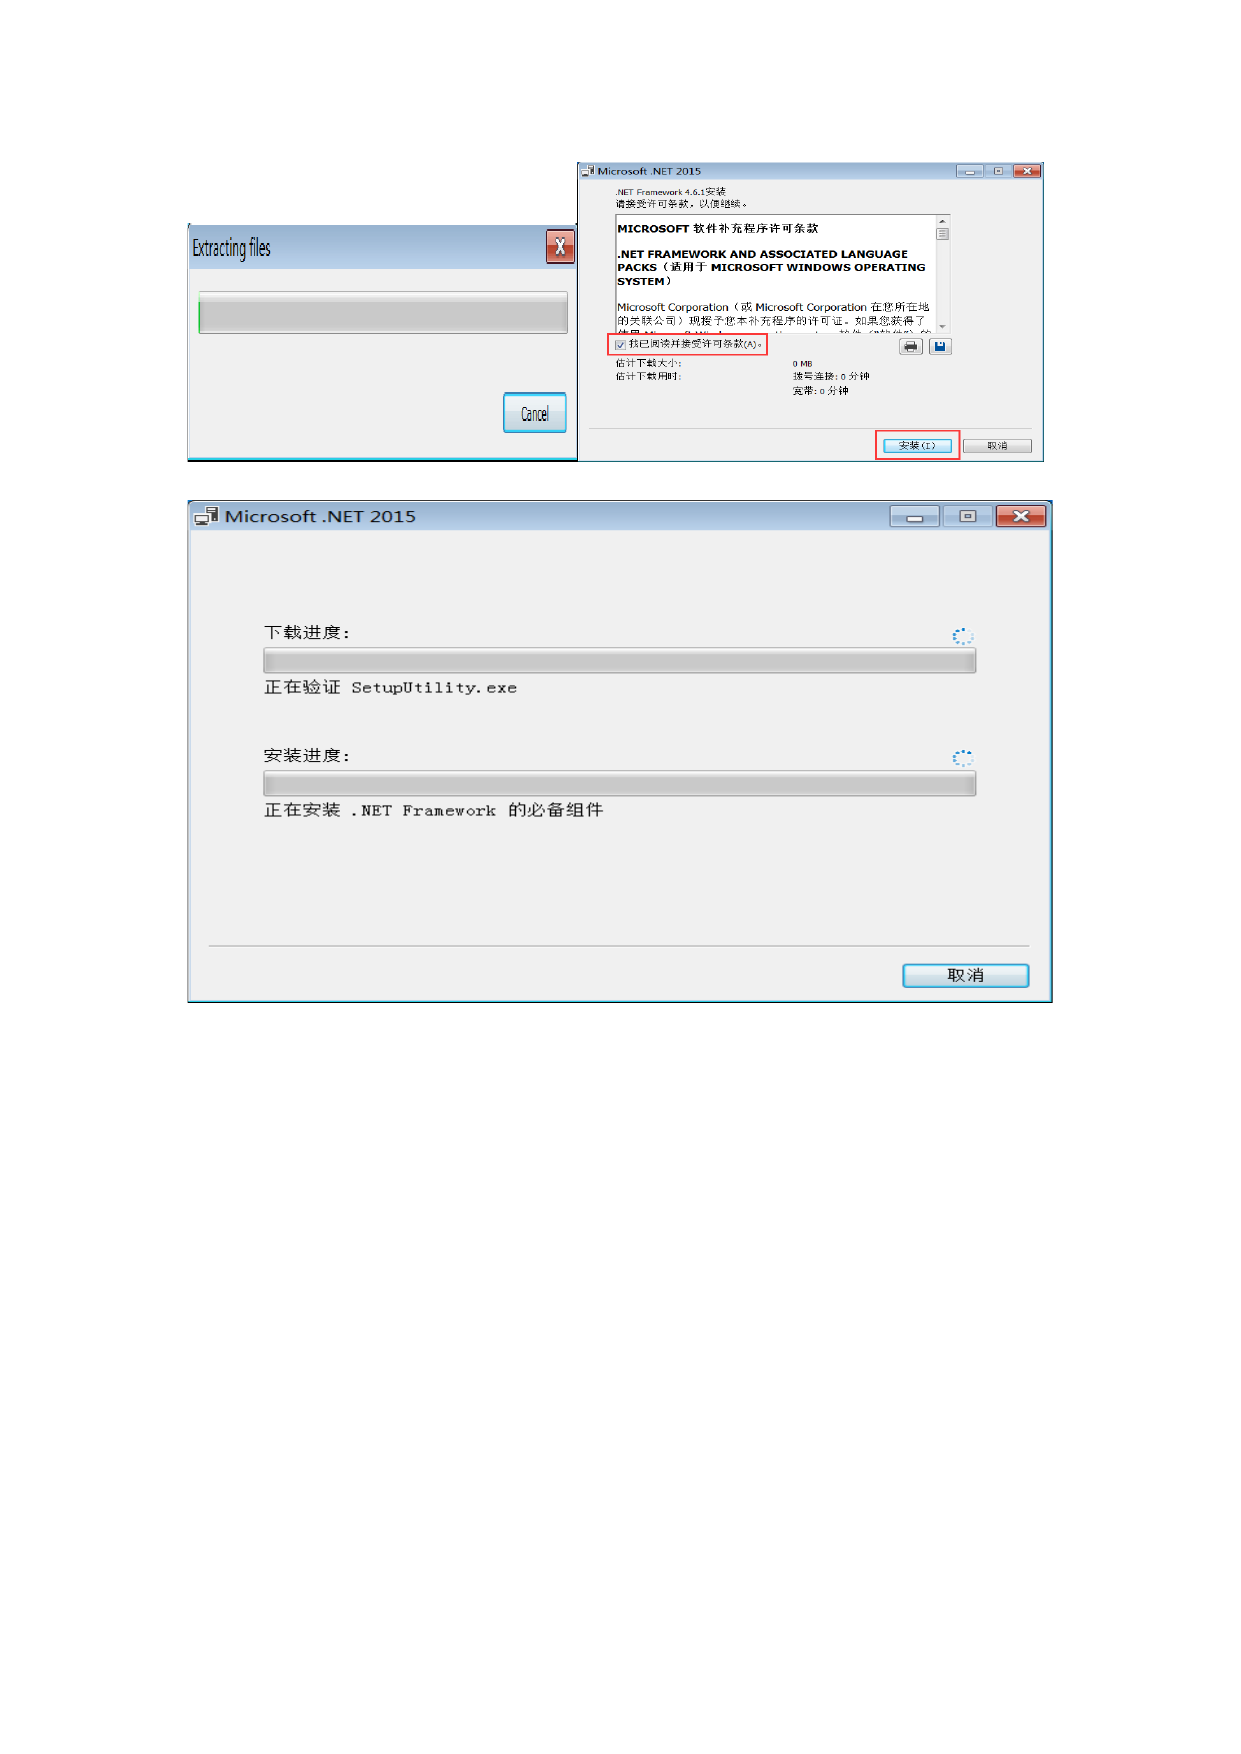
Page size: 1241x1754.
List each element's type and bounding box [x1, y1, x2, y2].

picture [187, 162, 1044, 462]
picture [187, 500, 1053, 1003]
